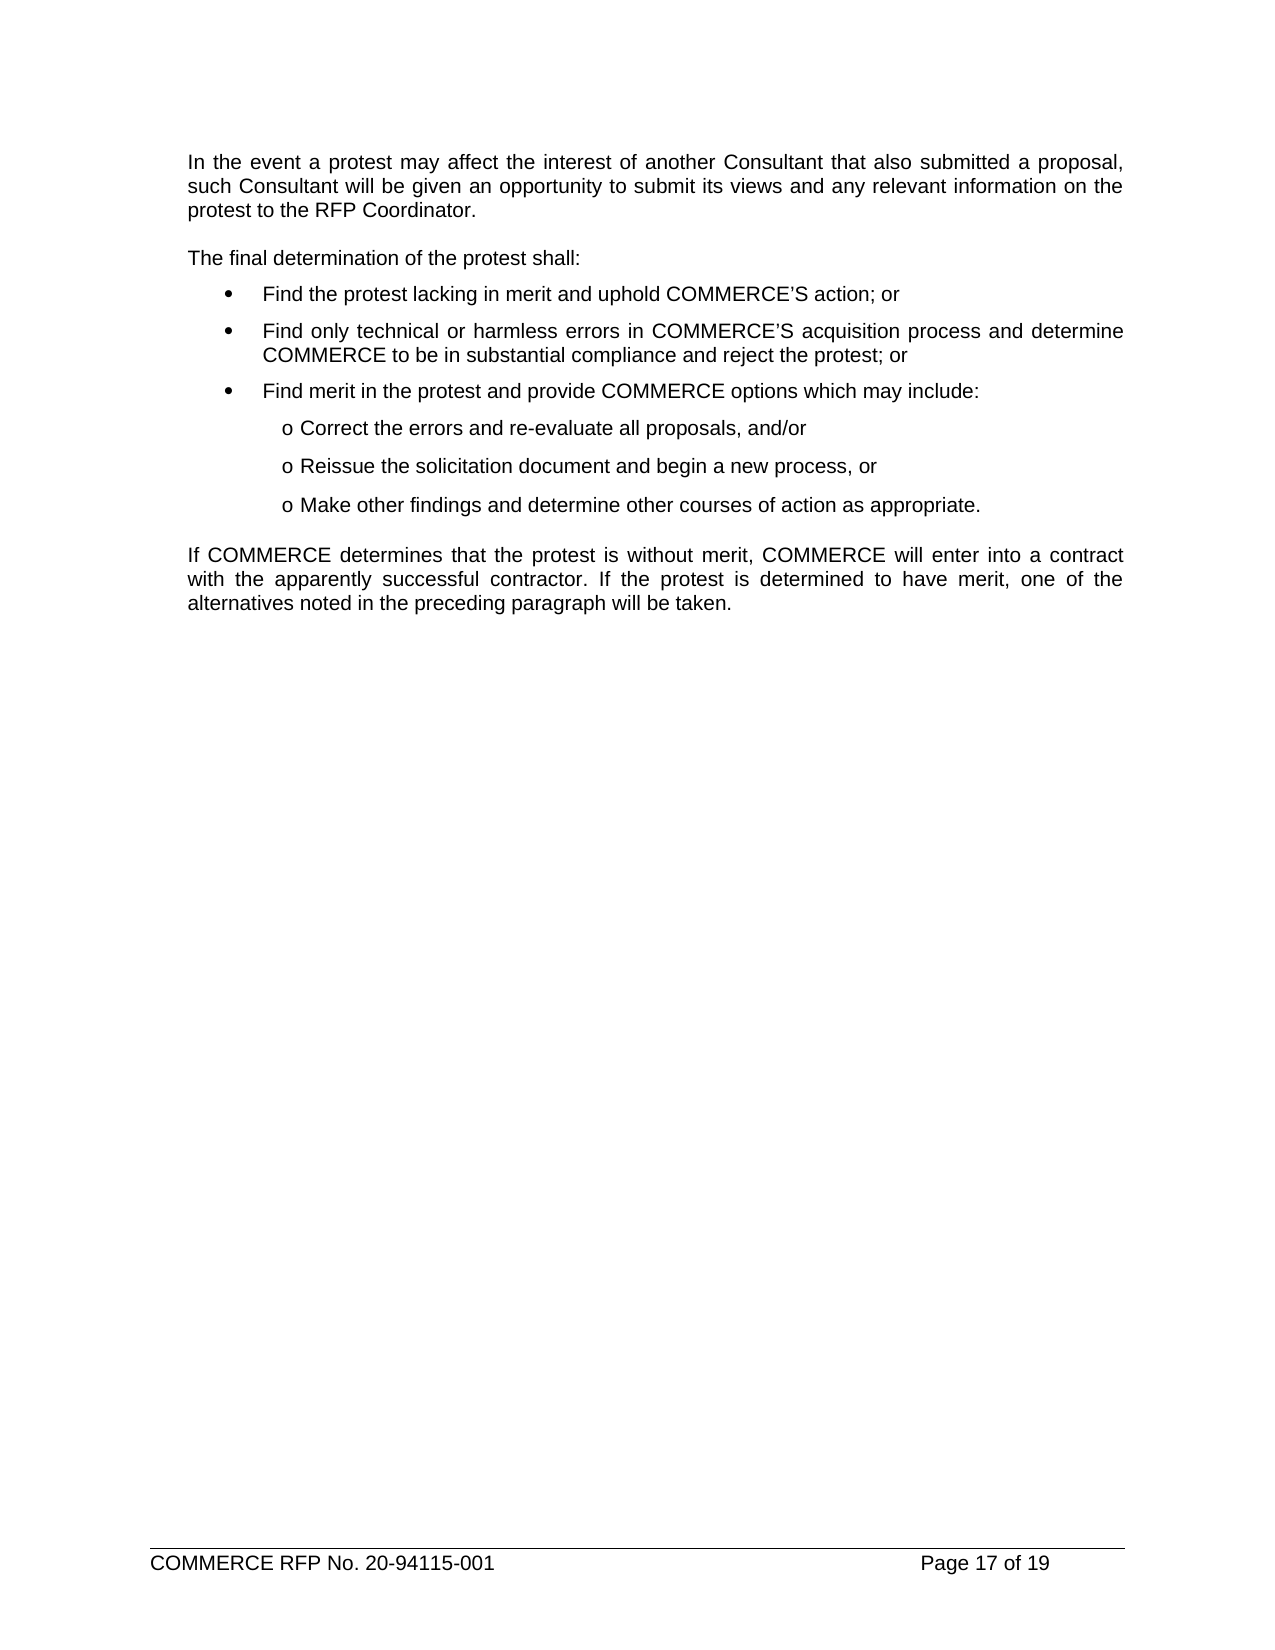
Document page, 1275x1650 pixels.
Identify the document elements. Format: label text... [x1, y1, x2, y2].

list Find only technical or harmless errors in COMMERCE’S acquisition process and determine COMMERCE to be in substantial compliance and reject the protest; or [225, 319, 1125, 367]
text If COMMERCE determines that the protest is without merit, COMMERCE will enter into a contract with the apparently successful contractor. If the protest is determined to have merit, one of the alternatives noted in the preceding paragraph will be taken. [187, 542, 1125, 614]
text In the event a protest may affect the interest of another Consultant that also submitted a proposal, such Consultant will be given an opportunity to submit its views and any relevant information on the protest to the RFP Coordinator. [187, 150, 1125, 222]
text The final determination of the protest shall: [187, 246, 1125, 270]
list Find merit in the protest and provide COMMERCE options which may include: [225, 379, 1125, 403]
list Reissue the solicitation document and begin a new process, or [281, 454, 1125, 480]
list Make other findings and determine other courses of action as appropriate. [281, 493, 1125, 518]
list Find the protest lacking in merit and uphold COMMERCE’S action; or [225, 282, 1125, 306]
list Correct the errors and re-evaluate all proposals, and/or [281, 416, 1125, 442]
